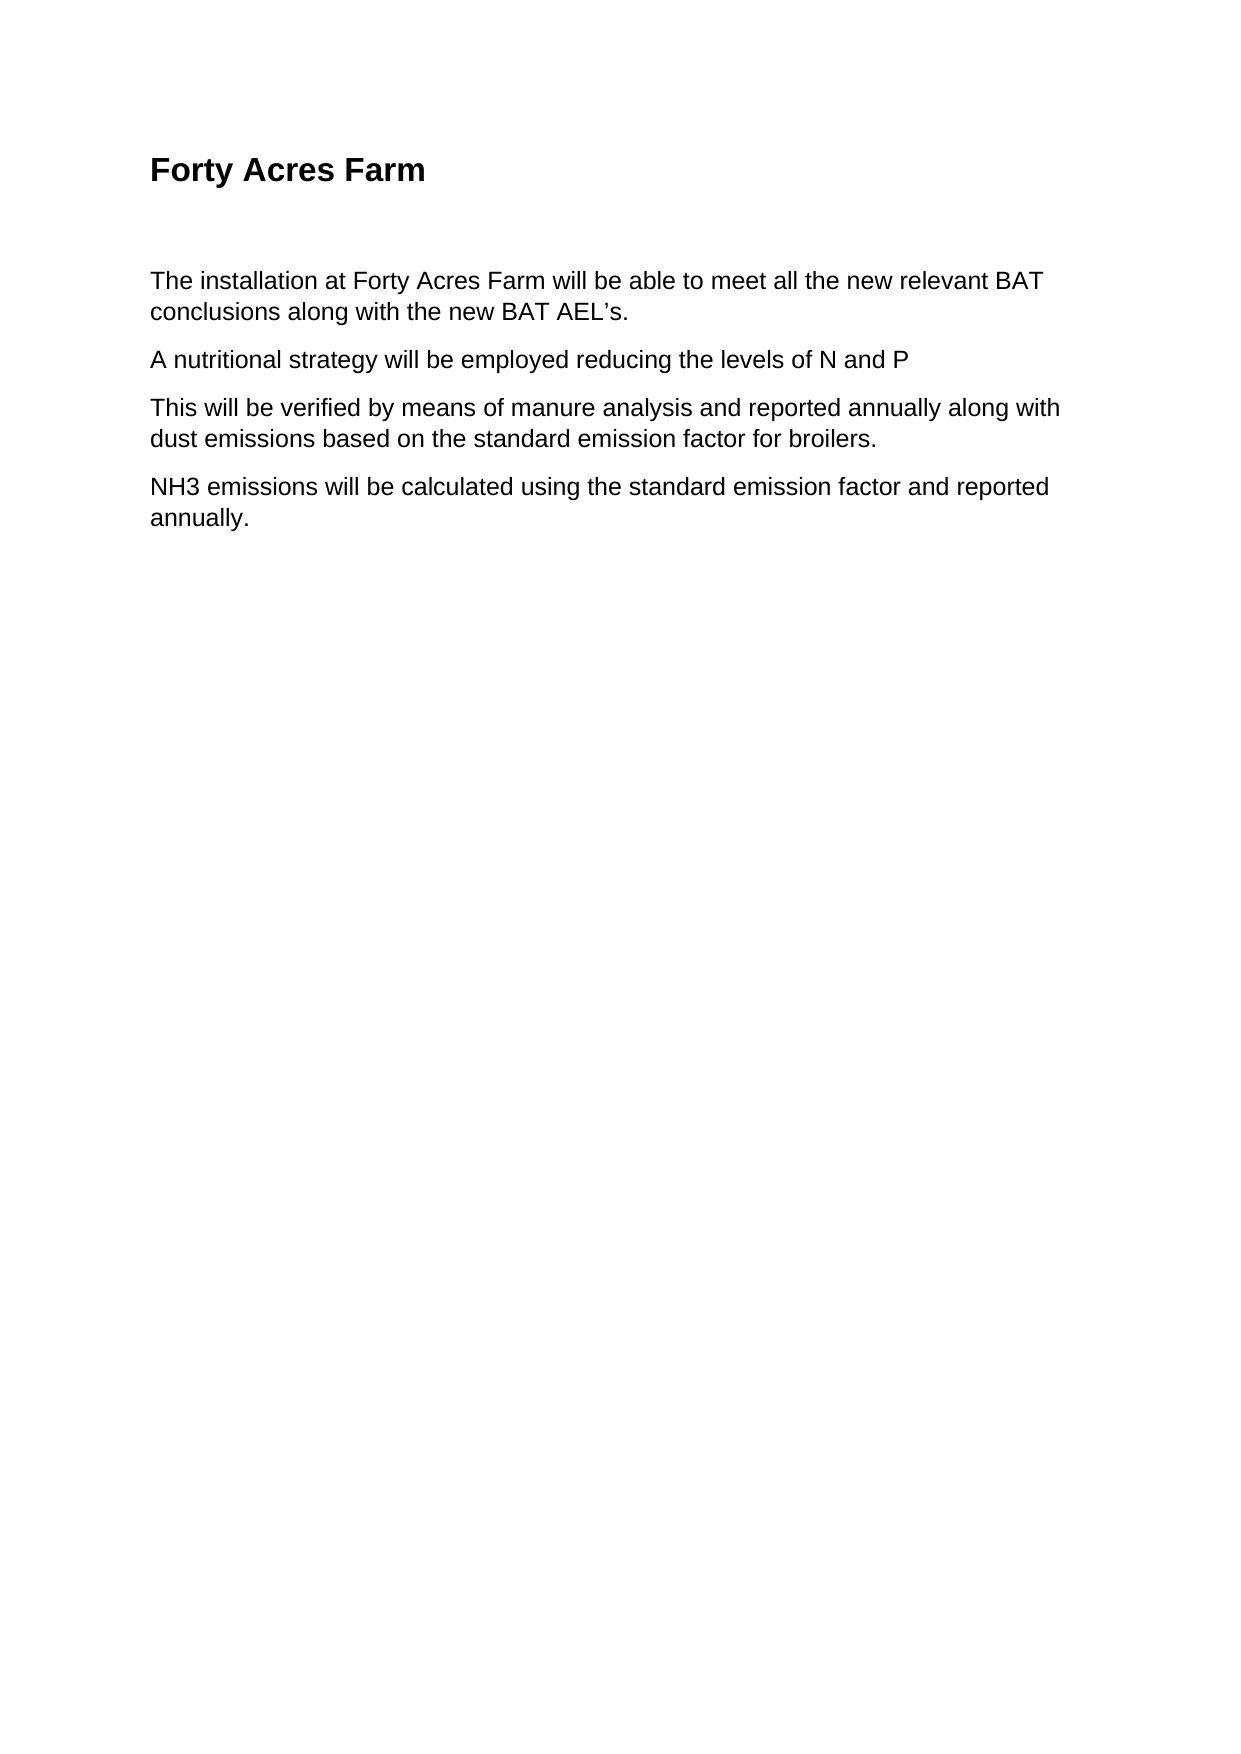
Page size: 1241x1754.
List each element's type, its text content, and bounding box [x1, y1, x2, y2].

text Forty Acres Farm [150, 150, 1090, 188]
text NH3 emissions will be calculated using the standard emission factor and reported annually. [150, 471, 1090, 531]
text This will be verified by means of manure analysis and reported annually along with dust emissions based on the standard emission factor for broilers. [150, 393, 1090, 452]
text The installation at Forty Acres Farm will be able to meet all the new relevant BAT conclusions along with the new BAT AEL’s. [150, 266, 1090, 326]
text A nutritional strategy will be employed reducing the levels of N and P [150, 345, 1090, 374]
